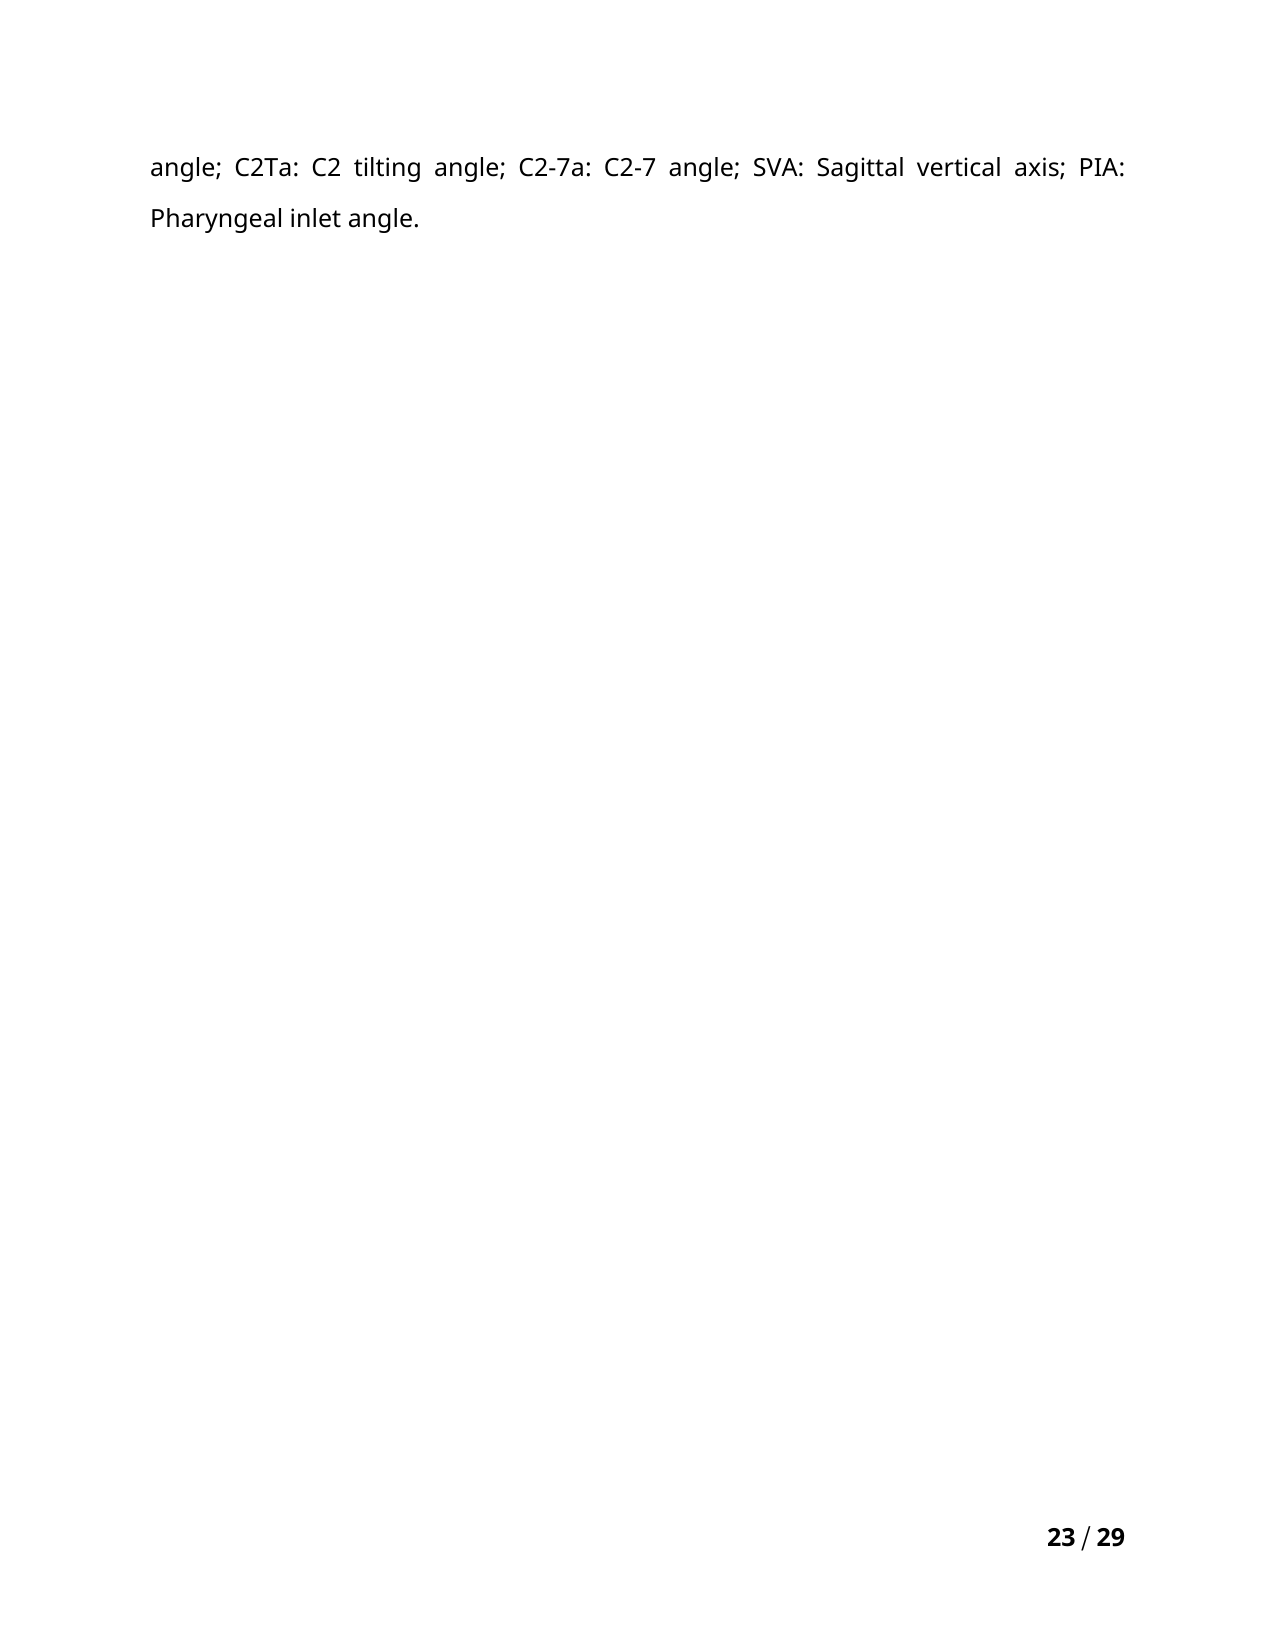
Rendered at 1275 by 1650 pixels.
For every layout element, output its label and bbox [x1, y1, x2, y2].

text [150, 150, 1125, 235]
